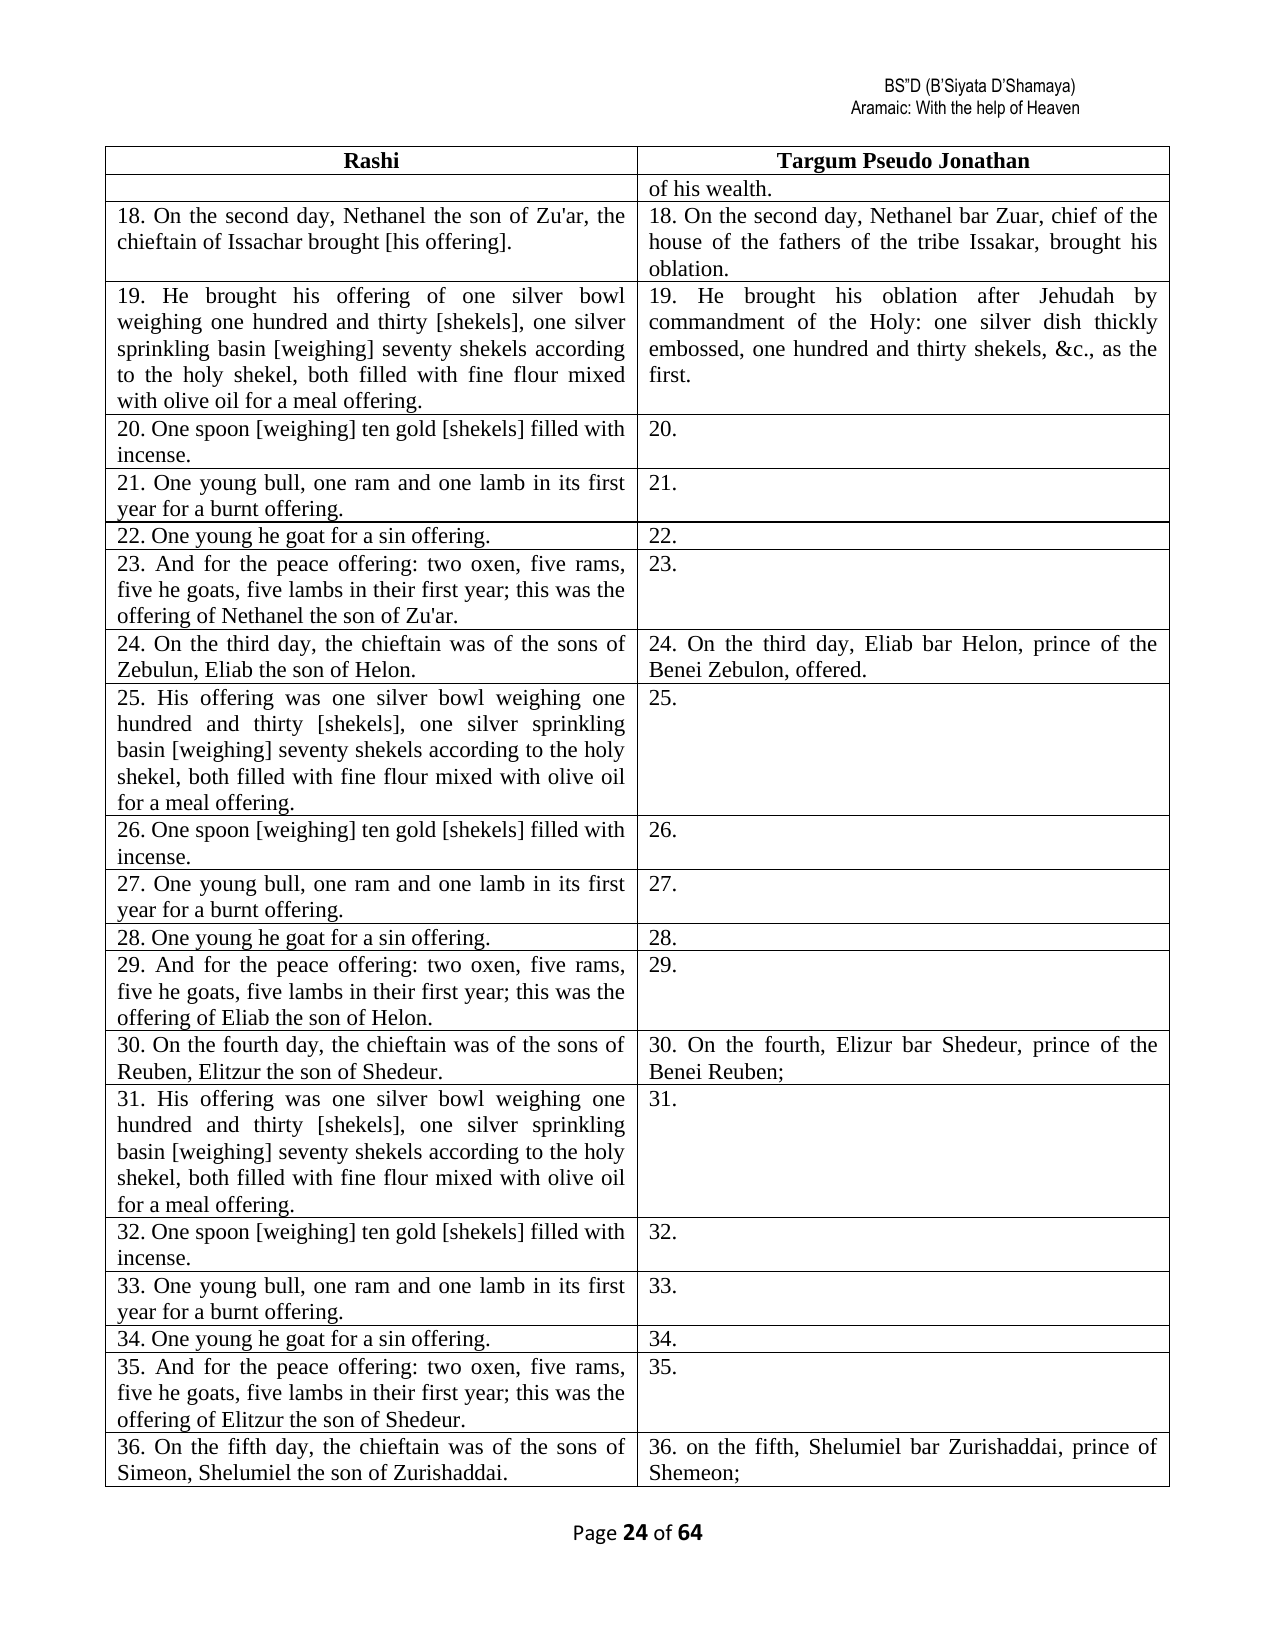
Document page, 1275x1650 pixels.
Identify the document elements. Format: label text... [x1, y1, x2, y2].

table_cell 26. One spoon [weighing] ten gold [shekels] filled with incense. [106, 816, 637, 869]
table_cell 26. [638, 816, 1169, 869]
table_cell 21. One young bull, one ram and one lamb in its first year for a burnt offering. [106, 469, 637, 521]
table_cell 29. [638, 951, 1169, 1030]
table_cell 18. On the second day, Nethanel bar Zuar, chief of the house of the fathers of the tribe Issakar, brought his oblation. [638, 202, 1169, 281]
table_cell 35. [638, 1353, 1169, 1432]
table_cell 30. On the fourth day, the chieftain was of the sons of Reuben, Elitzur the son of Shedeur. [106, 1031, 637, 1084]
table_cell 33. [638, 1272, 1169, 1324]
table_header Rashi [106, 147, 637, 173]
table_cell 25. His offering was one silver bowl weighing one hundred and thirty [shekels], one silver sprinkling basin [weighing] seventy shekels according to the holy shekel, both filled with fine flour mixed with olive oil for a meal offering. [106, 684, 637, 815]
table_cell 32. [638, 1218, 1169, 1271]
table_cell 23. And for the peace offering: two oxen, five rams, five he goats, five lambs in their first year; this was the offering of Nethanel the son of Zu'ar. [106, 550, 637, 629]
table_cell 19. He brought his offering of one silver bowl weighing one hundred and thirty [shekels], one silver sprinkling basin [weighing] seventy shekels according to the holy shekel, both filled with fine flour mixed with olive oil for a meal offering. [106, 282, 637, 414]
table_cell 33. One young bull, one ram and one lamb in its first year for a burnt offering. [106, 1272, 637, 1324]
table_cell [638, 175, 1169, 201]
table_cell 34. One young he goat for a sin offering. [106, 1326, 637, 1352]
table_cell 24. On the third day, the chieftain was of the sons of Zebulun, Eliab the son of Helon. [106, 630, 637, 683]
table_cell 21. [638, 469, 1169, 521]
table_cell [106, 175, 637, 201]
table_cell 36. On the fifth day, the chieftain was of the sons of Simeon, Shelumiel the son of Zurishaddai. [106, 1433, 637, 1486]
table_cell 34. [638, 1326, 1169, 1352]
table_cell 28. [638, 924, 1169, 950]
table_cell 29. And for the peace offering: two oxen, five rams, five he goats, five lambs in their first year; this was the offering of Eliab the son of Helon. [106, 951, 637, 1030]
table_cell 36. on the fifth, Shelumiel bar Zurishaddai, prince of Shemeon; [638, 1433, 1169, 1486]
table_cell 22. One young he goat for a sin offering. [106, 523, 637, 549]
table_cell 35. And for the peace offering: two oxen, five rams, five he goats, five lambs in their first year; this was the offering of Elitzur the son of Shedeur. [106, 1353, 637, 1432]
table_cell 27. One young bull, one ram and one lamb in its first year for a burnt offering. [106, 870, 637, 923]
table_cell 19. He brought his oblation after Jehudah by commandment of the Holy: one silver dish thickly embossed, one hundred and thirty shekels, &c., as the first. [638, 282, 1169, 414]
table_header Targum Pseudo Jonathan [638, 147, 1169, 173]
table_cell 27. [638, 870, 1169, 923]
table_cell 22. [638, 523, 1169, 549]
table_cell 31. [638, 1085, 1169, 1217]
table_cell 32. One spoon [weighing] ten gold [shekels] filled with incense. [106, 1218, 637, 1271]
table_cell 28. One young he goat for a sin offering. [106, 924, 637, 950]
table_cell 31. His offering was one silver bowl weighing one hundred and thirty [shekels], one silver sprinkling basin [weighing] seventy shekels according to the holy shekel, both filled with fine flour mixed with olive oil for a meal offering. [106, 1085, 637, 1217]
table_cell 18. On the second day, Nethanel the son of Zu'ar, the chieftain of Issachar brought [his offering]. [106, 202, 637, 281]
table_cell 24. On the third day, Eliab bar Helon, prince of the Benei Zebulon, offered. [638, 630, 1169, 683]
table_cell 30. On the fourth, Elizur bar Shedeur, prince of the Benei Reuben; [638, 1031, 1169, 1084]
table_cell 23. [638, 550, 1169, 629]
table_cell 20. One spoon [weighing] ten gold [shekels] filled with incense. [106, 415, 637, 468]
table_cell 20. [638, 415, 1169, 468]
table_cell 25. [638, 684, 1169, 815]
